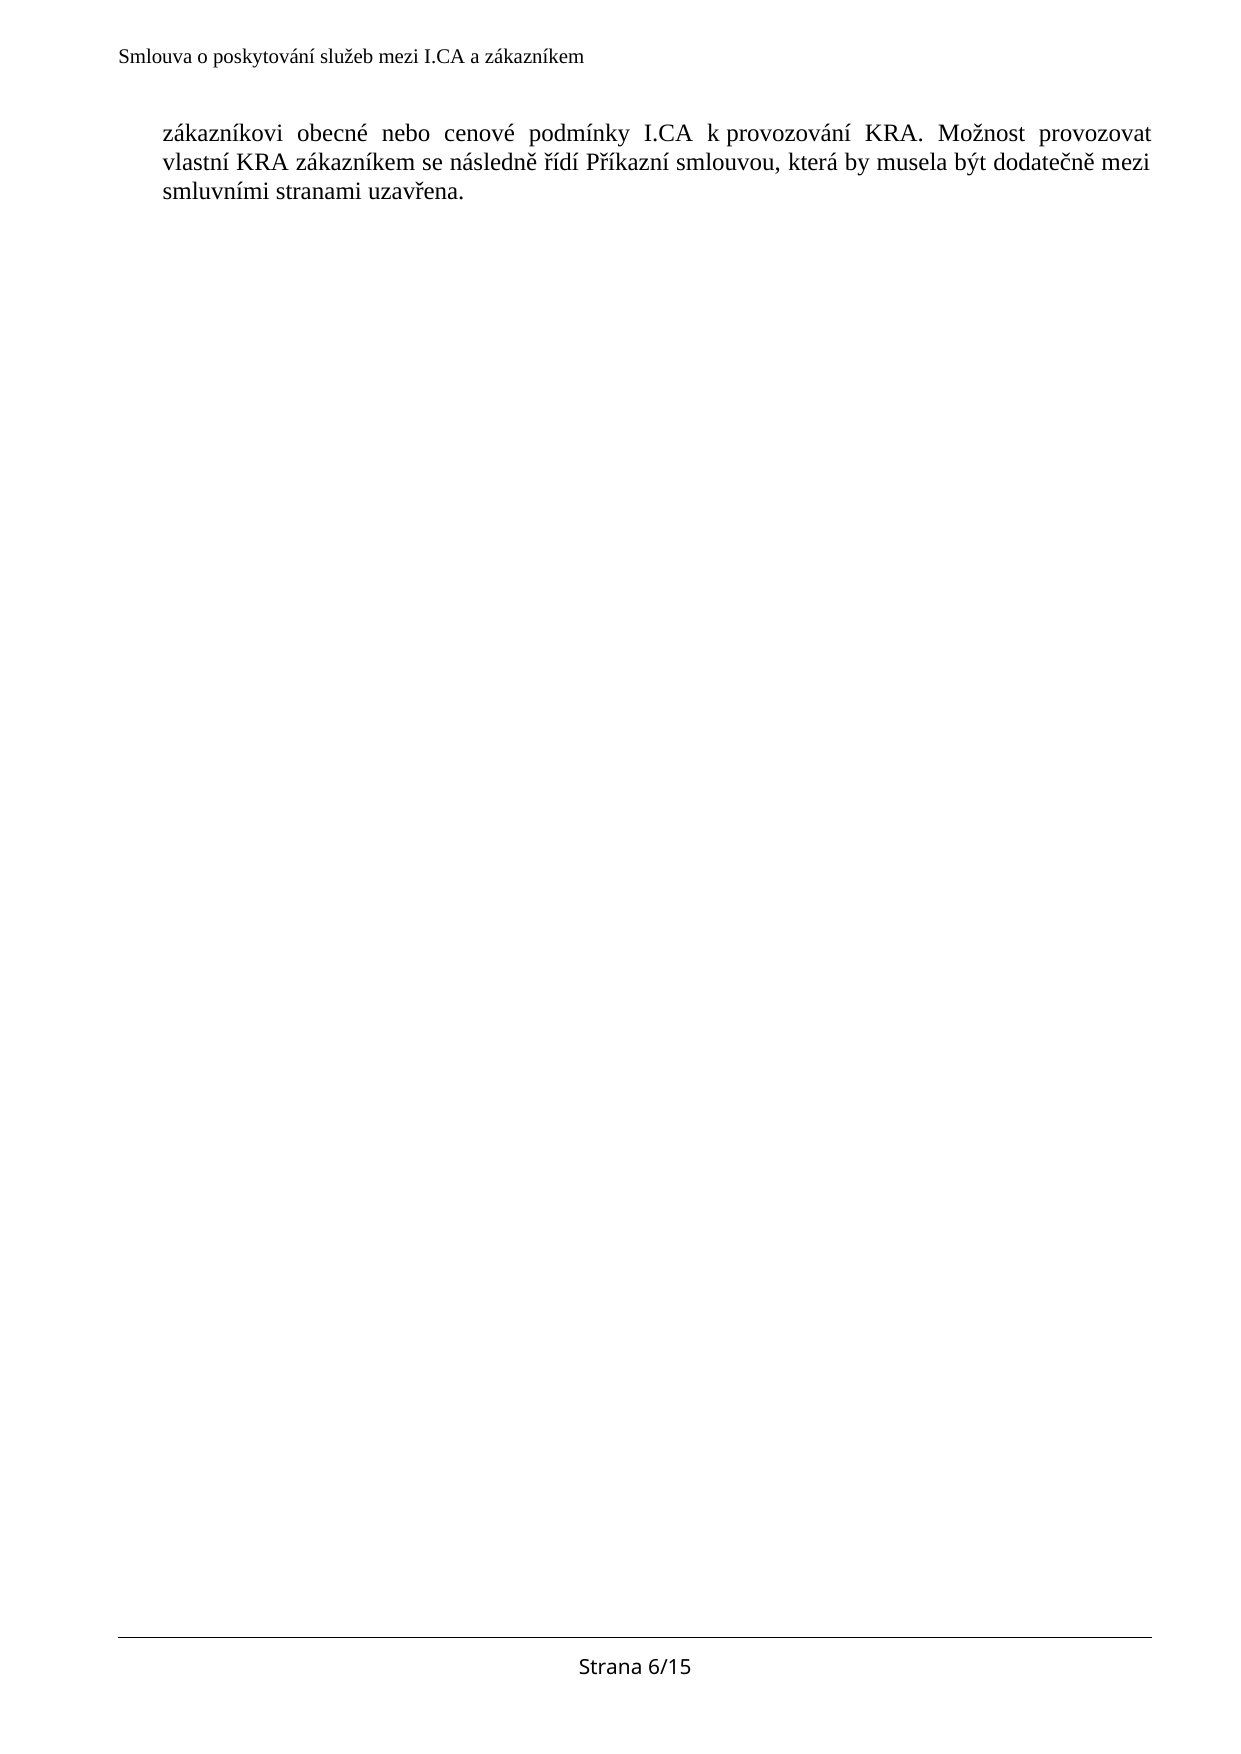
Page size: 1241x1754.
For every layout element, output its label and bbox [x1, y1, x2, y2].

list [103, 118, 1152, 204]
